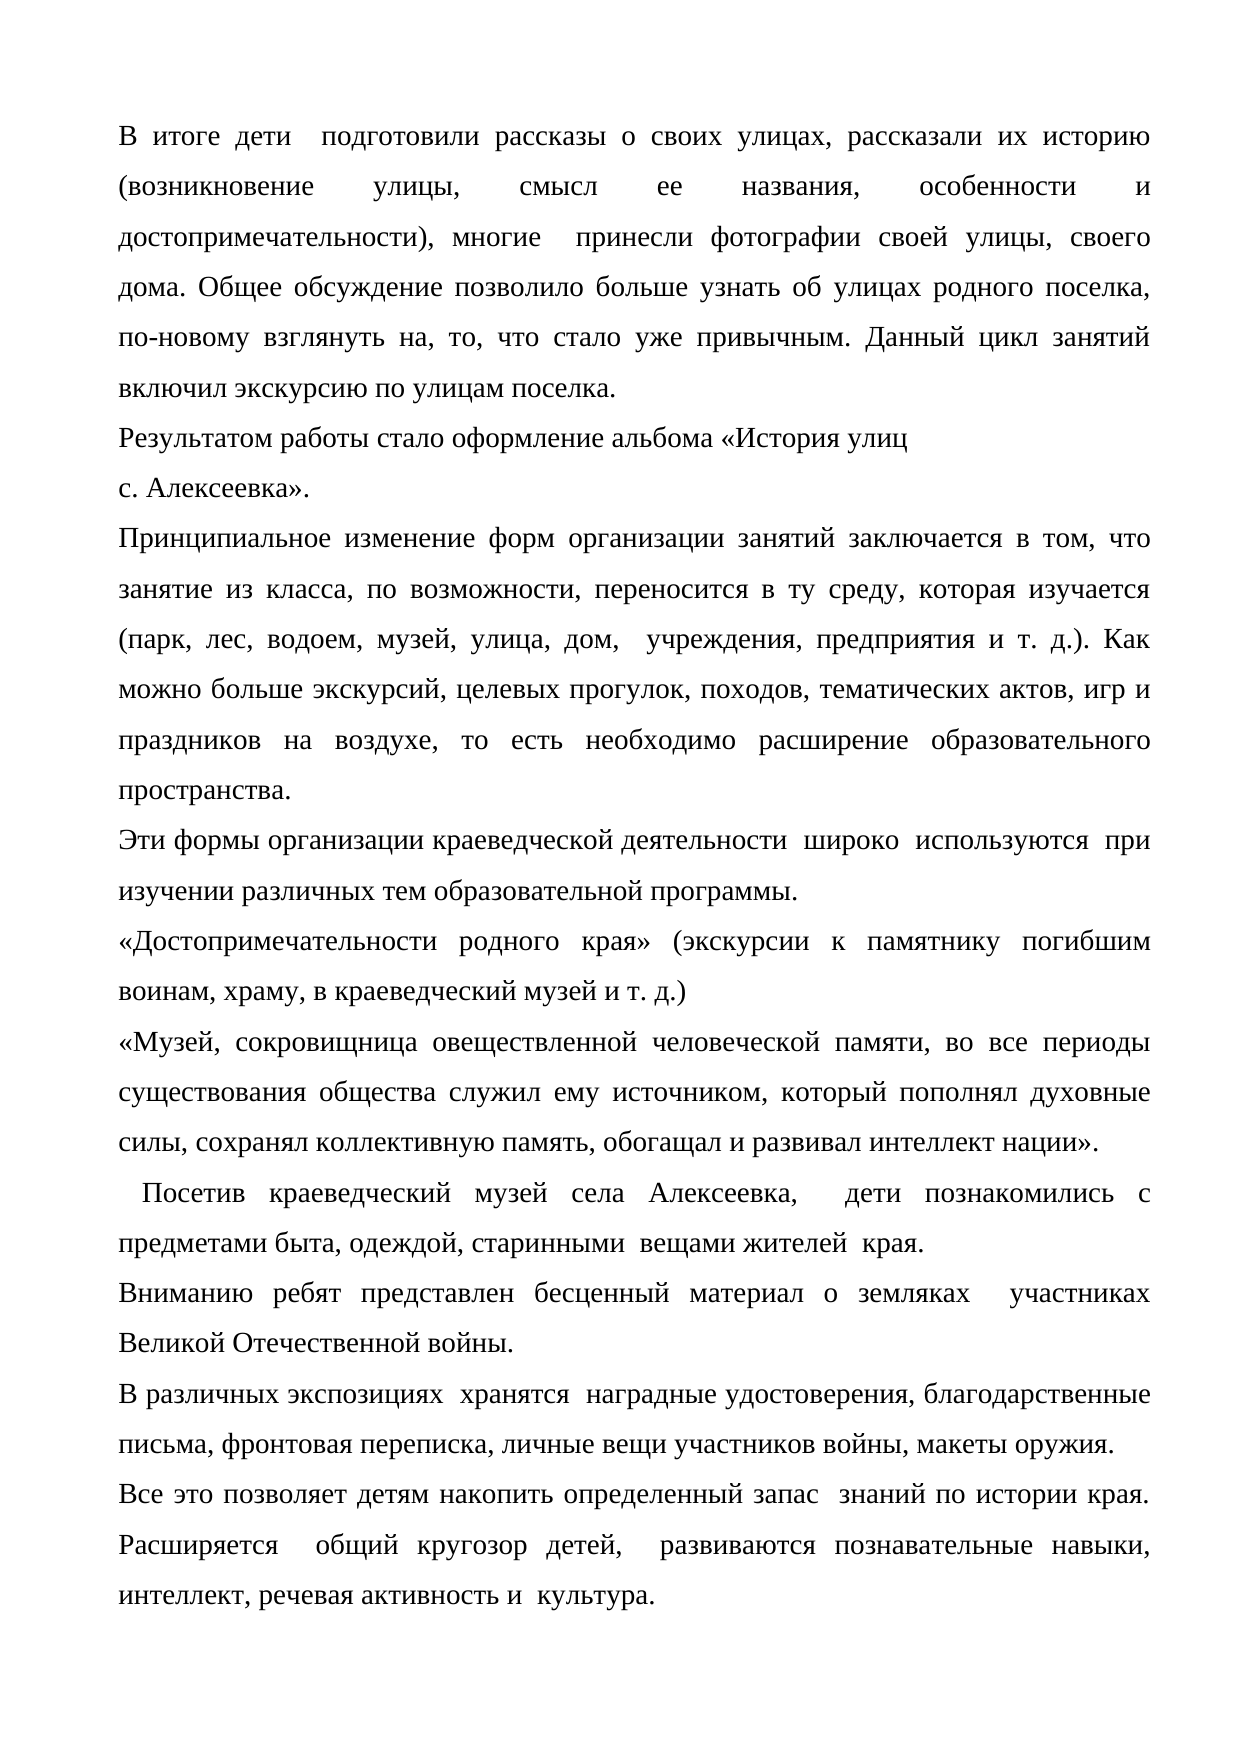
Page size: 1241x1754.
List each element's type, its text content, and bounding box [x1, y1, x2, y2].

text «Музей, сокровищница овеществленной человеческой памяти, во все периоды существования общества служил ему источником, который пополнял духовные силы, сохранял коллективную память, обогащал и развивал интеллект нации». [118, 1024, 1152, 1158]
text с. Алексеевка». [118, 470, 1152, 504]
text Принципиальное изменение форм организации занятий заключается в том, что занятие из класса, по возможности, переносится в ту среду, которая изучается (парк, лес, водоем, музей, улица, дом, учреждения, предприятия и т. д.). Как можно больше экскурсий, целевых прогулок, походов, тематических актов, игр и праздников на воздухе, то есть необходимо расширение образовательного пространства. [118, 521, 1152, 806]
text Результатом работы стало оформление альбома «История улиц [118, 420, 1152, 453]
text Посетив краеведческий музей села Алексеевка, дети познакомились с предметами быта, одеждой, старинными вещами жителей края. [118, 1175, 1152, 1258]
text В различных экспозициях хранятся наградные удостоверения, благодарственные письма, фронтовая переписка, личные вещи участников войны, макеты оружия. [118, 1376, 1152, 1460]
text Эти формы организации краеведческой деятельности широко используются при изучении различных тем образовательной программы. [118, 822, 1152, 906]
text В итоге дети подготовили рассказы о своих улицах, рассказали их историю (возникновение улицы, смысл ее названия, особенности и достопримечательности), многие принесли фотографии своей улицы, своего дома. Общее обсуждение позволило больше узнать об улицах родного поселка, по-новому взглянуть на, то, что стало уже привычным. Данный цикл занятий включил экскурсию по улицам поселка. [118, 118, 1152, 403]
text Все это позволяет детям накопить определенный запас знаний по истории края. Расширяется общий кругозор детей, развиваются познавательные навыки, интеллект, речевая активность и культура. [118, 1477, 1152, 1611]
text Вниманию ребят представлен бесценный материал о земляках участниках Великой Отечественной войны. [118, 1275, 1152, 1359]
text «Достопримечательности родного края» (экскурсии к памятнику погибшим воинам, храму, в краеведческий музей и т. д.) [118, 923, 1152, 1007]
